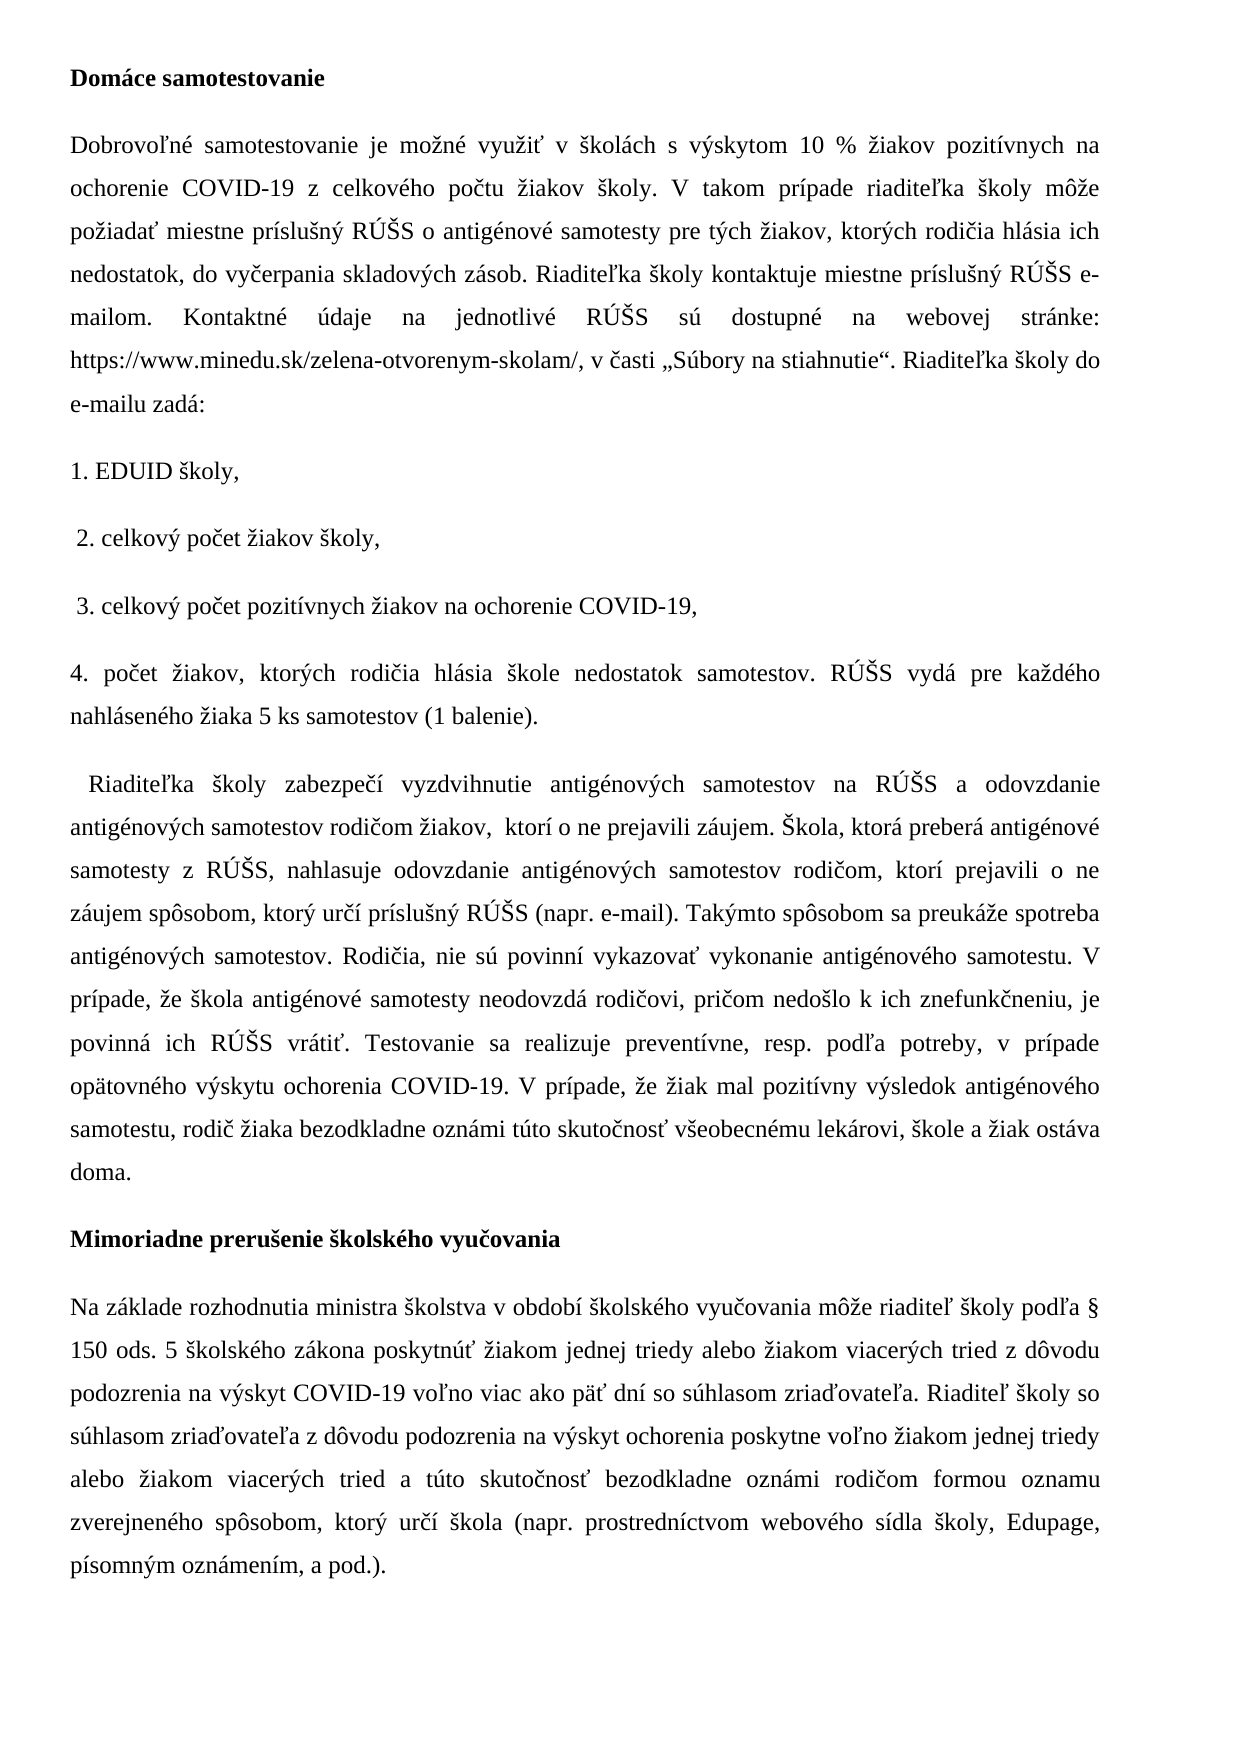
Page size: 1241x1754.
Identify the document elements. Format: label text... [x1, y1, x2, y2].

text 4. počet žiakov, ktorých rodičia hlásia škole nedostatok samotestov. RÚŠS vydá pre každého nahláseného žiaka 5 ks samotestov (1 balenie). [70, 658, 1101, 730]
text Domáce samotestovanie [70, 63, 1101, 91]
text 3. celkový počet pozitívnych žiakov na ochorenie COVID-19, [70, 591, 1101, 620]
text Riaditeľka školy zabezpečí vyzdvihnutie antigénových samotestov na RÚŠS a odovzdanie antigénových samotestov rodičom žiakov, ktorí o ne prejavili záujem. Škola, ktorá preberá antigénové samotesty z RÚŠS, nahlasuje odovzdanie antigénových samotestov rodičom, ktorí prejavili o ne záujem spôsobom, ktorý určí príslušný RÚŠS (napr. e-mail). Takýmto spôsobom sa preukáže spotreba antigénových samotestov. Rodičia, nie sú povinní vykazovať vykonanie antigénového samotestu. V prípade, že škola antigénové samotesty neodovzdá rodičovi, pričom nedošlo k ich znefunkčneniu, je povinná ich RÚŠS vrátiť. Testovanie sa realizuje preventívne, resp. podľa potreby, v prípade opätovného výskytu ochorenia COVID-19. V prípade, že žiak mal pozitívny výsledok antigénového samotestu, rodič žiaka bezodkladne oznámi túto skutočnosť všeobecnému lekárovi, škole a žiak ostáva doma. [70, 769, 1101, 1186]
text Na základe rozhodnutia ministra školstva v období školského vyučovania môže riaditeľ školy podľa § 150 ods. 5 školského zákona poskytnúť žiakom jednej triedy alebo žiakom viacerých tried z dôvodu podozrenia na výskyt COVID-19 voľno viac ako päť dní so súhlasom zriaďovateľa. Riaditeľ školy so súhlasom zriaďovateľa z dôvodu podozrenia na výskyt ochorenia poskytne voľno žiakom jednej triedy alebo žiakom viacerých tried a túto skutočnosť bezodkladne oznámi rodičom formou oznamu zverejneného spôsobom, ktorý určí škola (napr. prostredníctvom webového sídla školy, Edupage, písomným oznámením, a pod.). [70, 1292, 1101, 1579]
text Dobrovoľné samotestovanie je možné využiť v školách s výskytom 10 % žiakov pozitívnych na ochorenie COVID-19 z celkového počtu žiakov školy. V takom prípade riaditeľka školy môže požiadať miestne príslušný RÚŠS o antigénové samotesty pre tých žiakov, ktorých rodičia hlásia ich nedostatok, do vyčerpania skladových zásob. Riaditeľka školy kontaktuje miestne príslušný RÚŠS e-mailom. Kontaktné údaje na jednotlivé RÚŠS sú dostupné na webovej stránke: https://www.minedu.sk/zelena-otvorenym-skolam/, v časti „Súbory na stiahnutie“. Riaditeľka školy do e-mailu zadá: [70, 130, 1101, 417]
text Mimoriadne prerušenie školského vyučovania [70, 1224, 1101, 1253]
text 1. EDUID školy, [70, 456, 1101, 485]
text 2. celkový počet žiakov školy, [70, 523, 1101, 552]
